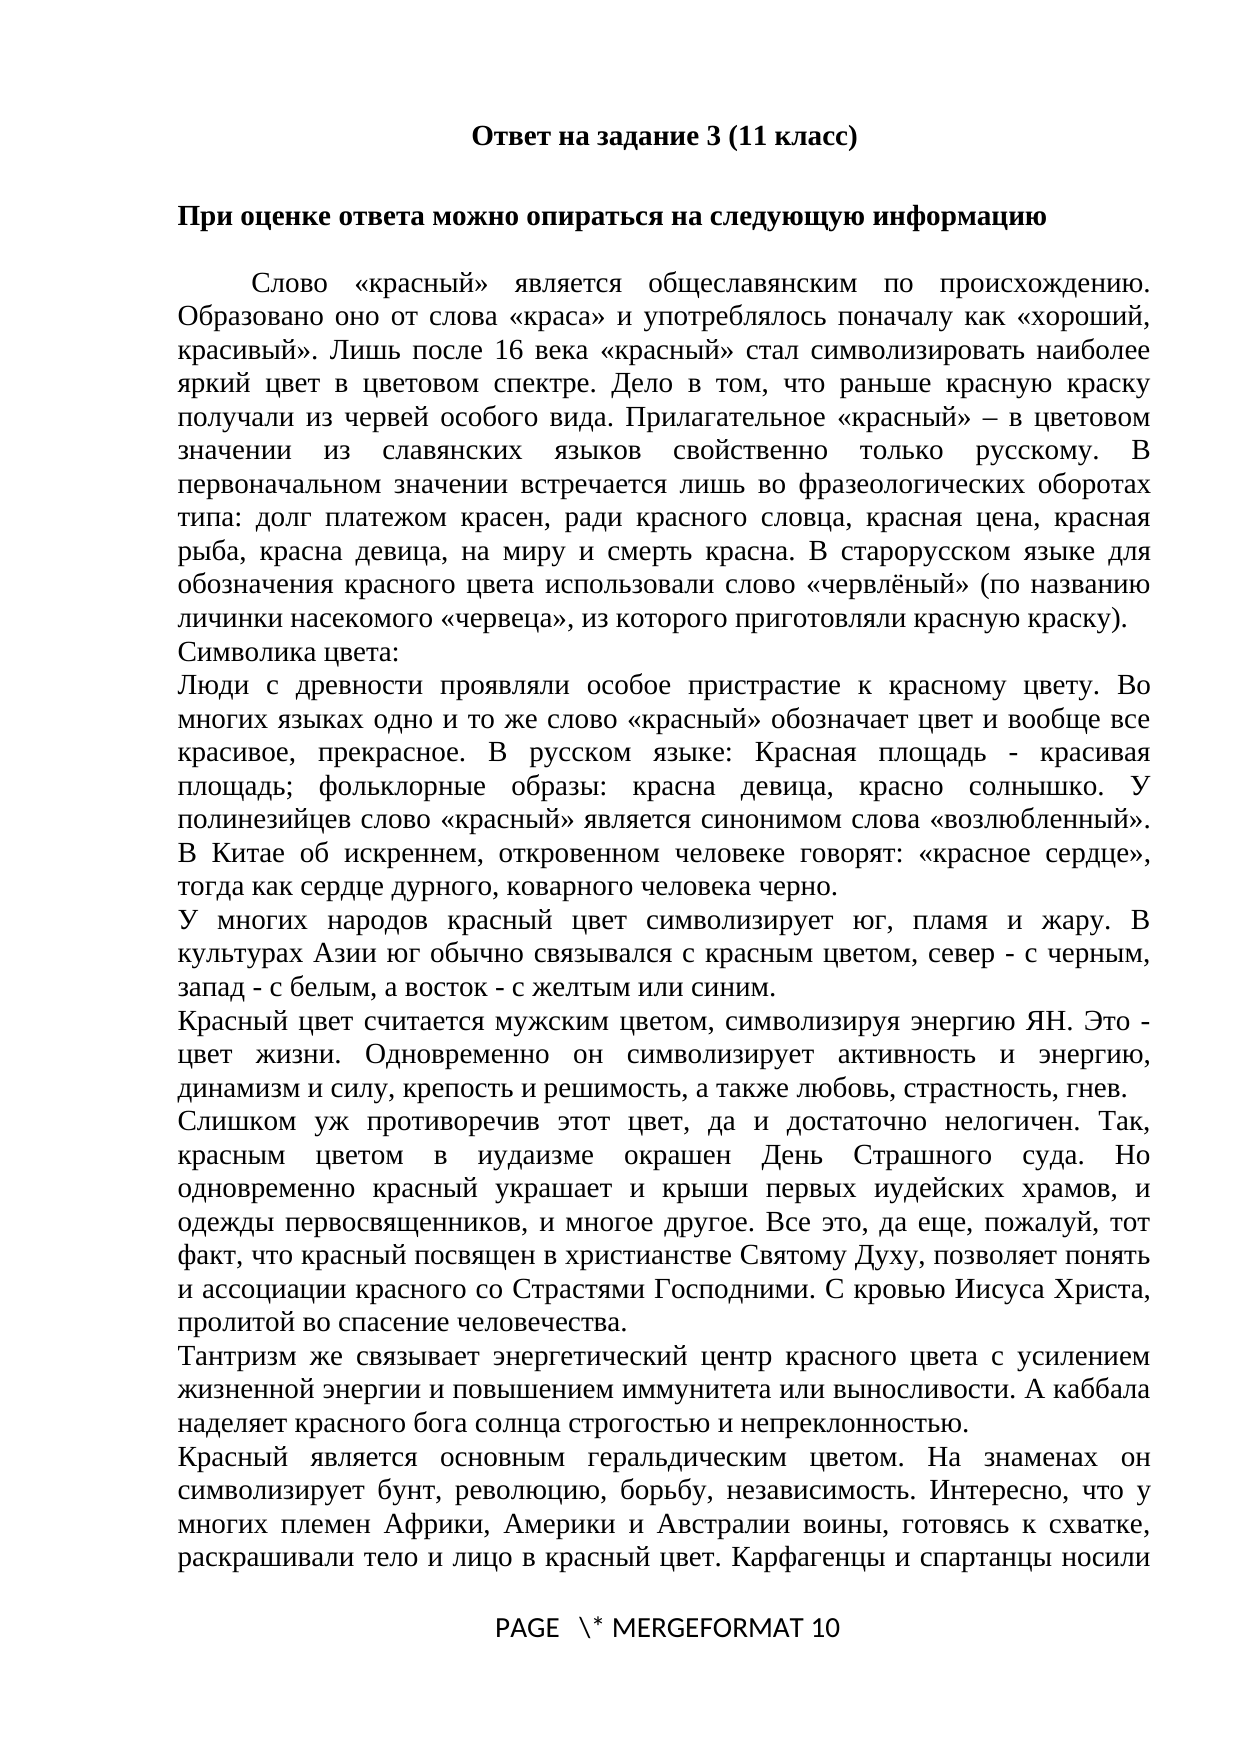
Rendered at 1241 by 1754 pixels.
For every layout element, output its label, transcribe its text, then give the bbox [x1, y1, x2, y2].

text Люди с древности проявляли особое пристрастие к красному цвету. Во многих языках одно и то же слово «красный» обозначает цвет и вообще все красивое, прекрасное. В русском языке: Красная площадь - красивая площадь; фольклорные образы: красна девица, красно солнышко. У полинезийцев слово «красный» является синонимом слова «возлюбленный». В Китае об искреннем, откровенном человеке говорят: «красное сердце», тогда как сердце дурного, коварного человека черно. [177, 667, 1152, 902]
text Слово «красный» является общеславянским по происхождению. Образовано оно от слова «краса» и употреблялось поначалу как «хороший, красивый». Лишь после 16 века «красный» стал символизировать наиболее яркий цвет в цветовом спектре. Дело в том, что раньше красную краску получали из червей особого вида. Прилагательное «красный» – в цветовом значении из славянских языков свойственно только русскому. В первоначальном значении встречается лишь во фразеологических оборотах типа: долг платежом красен, ради красного словца, красная цена, красная рыба, красна девица, на миру и смерть красна. В старорусском языке для обозначения красного цвета использовали слово «червлёный» (по названию личинки насекомого «червеца», из которого приготовляли красную краску). [177, 265, 1152, 634]
text Символика цвета: [177, 634, 1152, 667]
text У многих народов красный цвет символизирует юг, пламя и жару. В культурах Азии юг обычно связывался с красным цветом, север - с черным, запад - с белым, а восток - с желтым или синим. [177, 902, 1152, 1003]
text Красный цвет считается мужским цветом, символизируя энергию ЯН. Это - цвет жизни. Одновременно он символизирует активность и энергию, динамизм и силу, крепость и решимость, а также любовь, страстность, гнев. [177, 1003, 1152, 1103]
text Ответ на задание 3 (11 класс) [177, 118, 1152, 152]
text При оценке ответа можно опираться на следующую информацию [177, 198, 1152, 231]
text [177, 1439, 1152, 1573]
text Тантризм же связывает энергетический центр красного цвета с усилением жизненной энергии и повышением иммунитета или выносливости. А каббала наделяет красного бога солнца строгостью и непреклонностью. [177, 1338, 1152, 1439]
text Слишком уж противоречив этот цвет, да и достаточно нелогичен. Так, красным цветом в иудаизме окрашен День Страшного суда. Но одновременно красный украшает и крыши первых иудейских храмов, и одежды первосвященников, и многое другое. Все это, да еще, пожалуй, тот факт, что красный посвящен в христианстве Святому Духу, позволяет понять и ассоциации красного со Страстями Господними. С кровью Иисуса Христа, пролитой во спасение человечества. [177, 1103, 1152, 1338]
